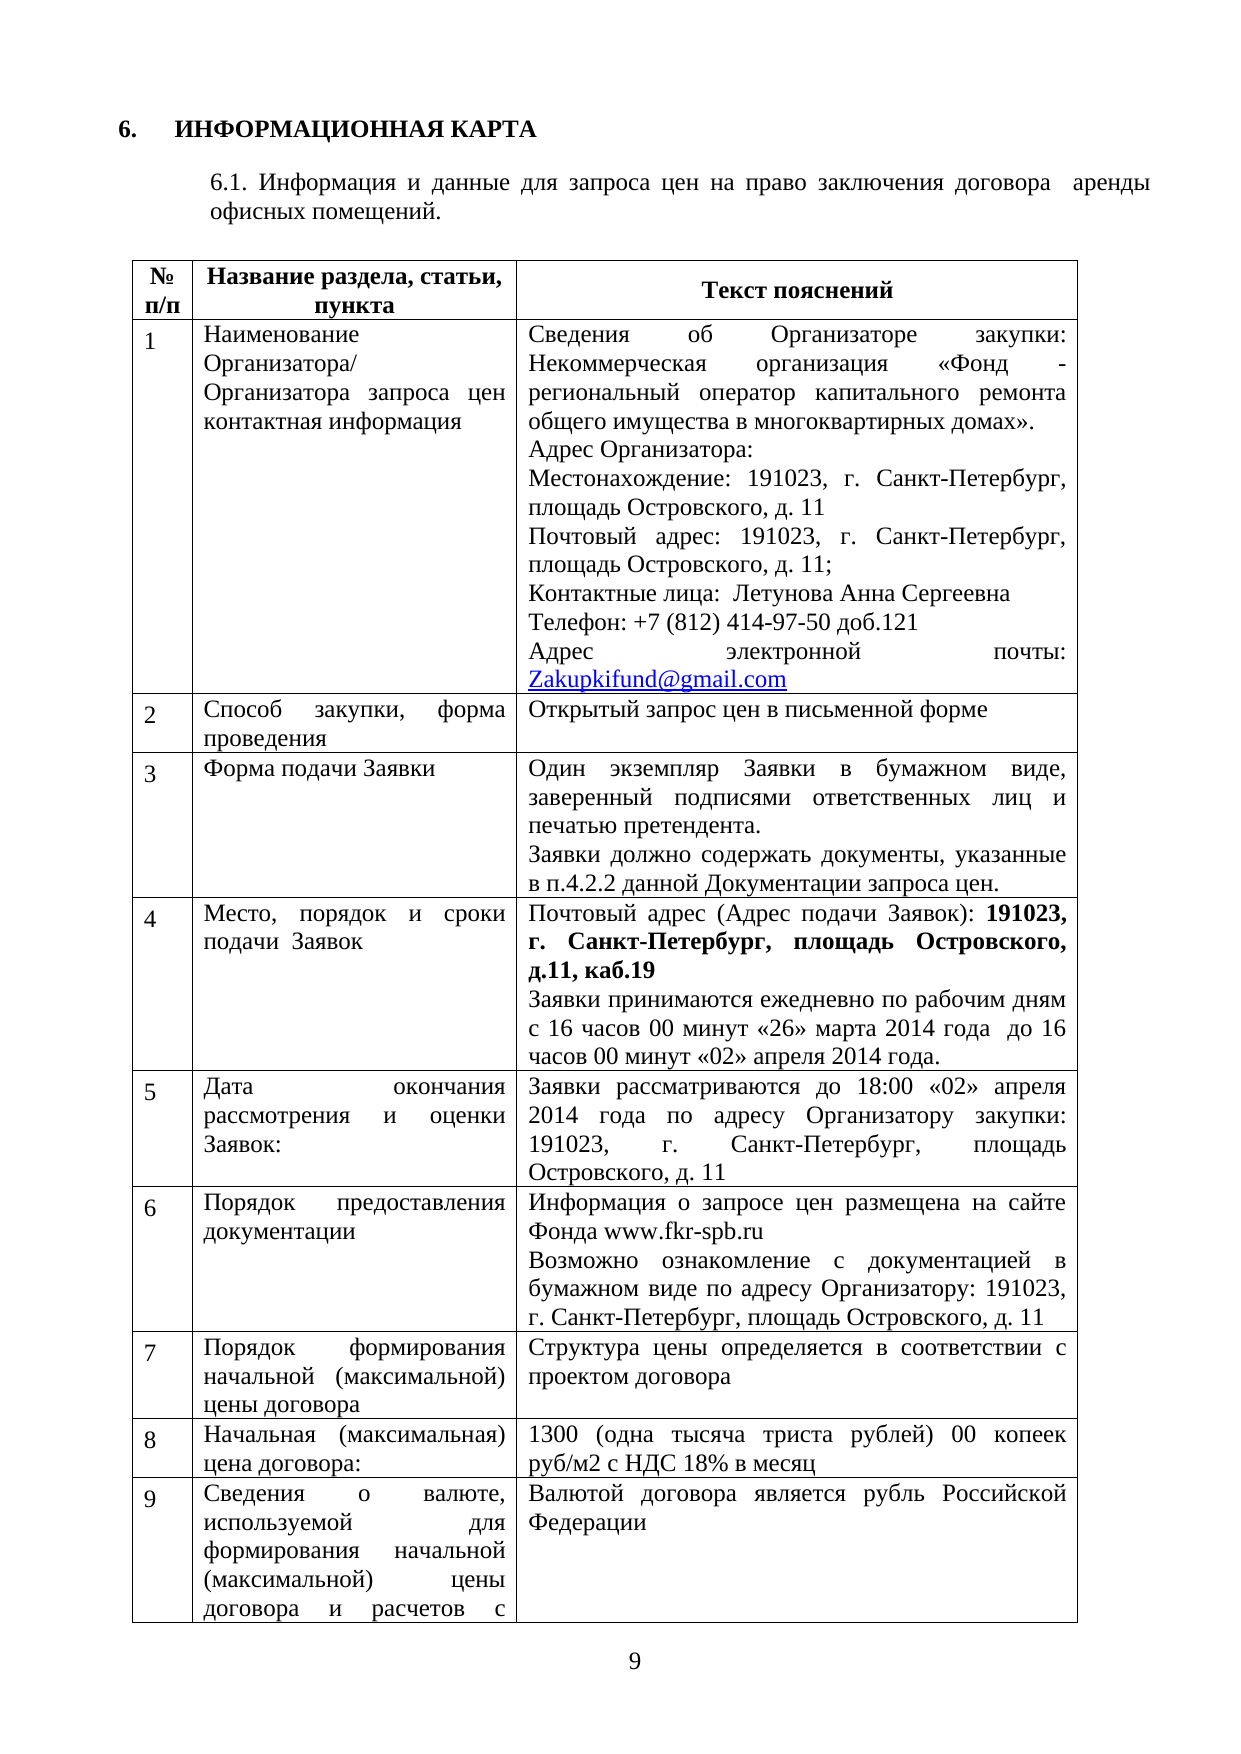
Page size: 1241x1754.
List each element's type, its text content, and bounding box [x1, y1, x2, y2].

table_cell 9 [133, 1478, 192, 1622]
table_cell Способ закупки, форма проведения [193, 694, 516, 752]
table_cell 3 [133, 753, 192, 897]
table_cell Форма подачи Заявки [193, 753, 516, 897]
table_cell Заявки рассматриваются до 18:00 «02» апреля 2014 года по адресу Организатору закупки: 191023, г. Санкт-Петербург, площадь Островского, д. 11 [517, 1071, 1077, 1186]
table_cell Место, порядок и сроки подачи Заявок [193, 898, 516, 1070]
table_cell 1 [133, 320, 192, 693]
table_cell 5 [133, 1071, 192, 1186]
text 6.1. Информация и данные для запроса цен на право заключения договора аренды офисных помещений. [210, 167, 1152, 225]
table_cell 4 [133, 898, 192, 1070]
table_cell 2 [133, 694, 192, 752]
table_cell Открытый запрос цен в письменной форме [517, 694, 1077, 752]
table_cell Почтовый адрес (Адрес подачи Заявок): 191023, г. Санкт-Петербург, площадь Островского, д.11, каб.19 Заявки принимаются ежедневно по рабочим дням с 16 часов 00 минут «26» марта 2014 года до 16 часов 00 минут «02» апреля 2014 года. [517, 898, 1077, 1070]
table_cell Один экземпляр Заявки в бумажном виде, заверенный подписями ответственных лиц и печатью претендента. Заявки должно содержать документы, указанные в п.4.2.2 данной Документации запроса цен. [517, 753, 1077, 897]
subtitle ИНФОРМАЦИОННАЯ КАРТА [118, 114, 1152, 142]
table_cell 6 [133, 1187, 192, 1331]
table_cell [517, 1478, 1077, 1622]
table_cell 8 [133, 1419, 192, 1477]
table_cell Сведения об Организаторе закупки: Некоммерческая организация «Фонд - региональный оператор капитального ремонта общего имущества в многоквартирных домах». Адрес Организатора: Местонахождение: 191023, г. Санкт-Петербург, площадь Островского, д. 11 Почтовый адрес: 191023, г. Санкт-Петербург, площадь Островского, д. 11; Контактные лица: Летунова Анна Сергеевна Телефон: +7 (812) 414-97-50 доб.121 Адрес электронной почты: Zakupkifund@gmail.com [517, 320, 1077, 693]
table_cell Наименование Организатора/ Организатора запроса цен контактная информация [193, 320, 516, 693]
table_cell Начальная (максимальная) цена договора: [193, 1419, 516, 1477]
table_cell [193, 1478, 516, 1622]
table_cell Порядок предоставления документации [193, 1187, 516, 1331]
table_cell Структура цены определяется в соответствии с проектом договора [517, 1332, 1077, 1418]
table_cell Дата окончания рассмотрения и оценки Заявок: [193, 1071, 516, 1186]
table_cell Порядок формирования начальной (максимальной) цены договора [193, 1332, 516, 1418]
table_header № п/п [133, 261, 192, 318]
table_header Название раздела, статьи, пункта [193, 261, 516, 318]
table_cell 1300 (одна тысяча триста рублей) 00 копеек руб/м2 с НДС 18% в месяц [517, 1419, 1077, 1477]
table_cell Информация о запросе цен размещена на сайте Фонда www.fkr-spb.ru Возможно ознакомление с документацией в бумажном виде по адресу Организатору: 191023, г. Санкт-Петербург, площадь Островского, д. 11 [517, 1187, 1077, 1331]
table_header Текст пояснений [517, 261, 1077, 318]
table_cell 7 [133, 1332, 192, 1418]
